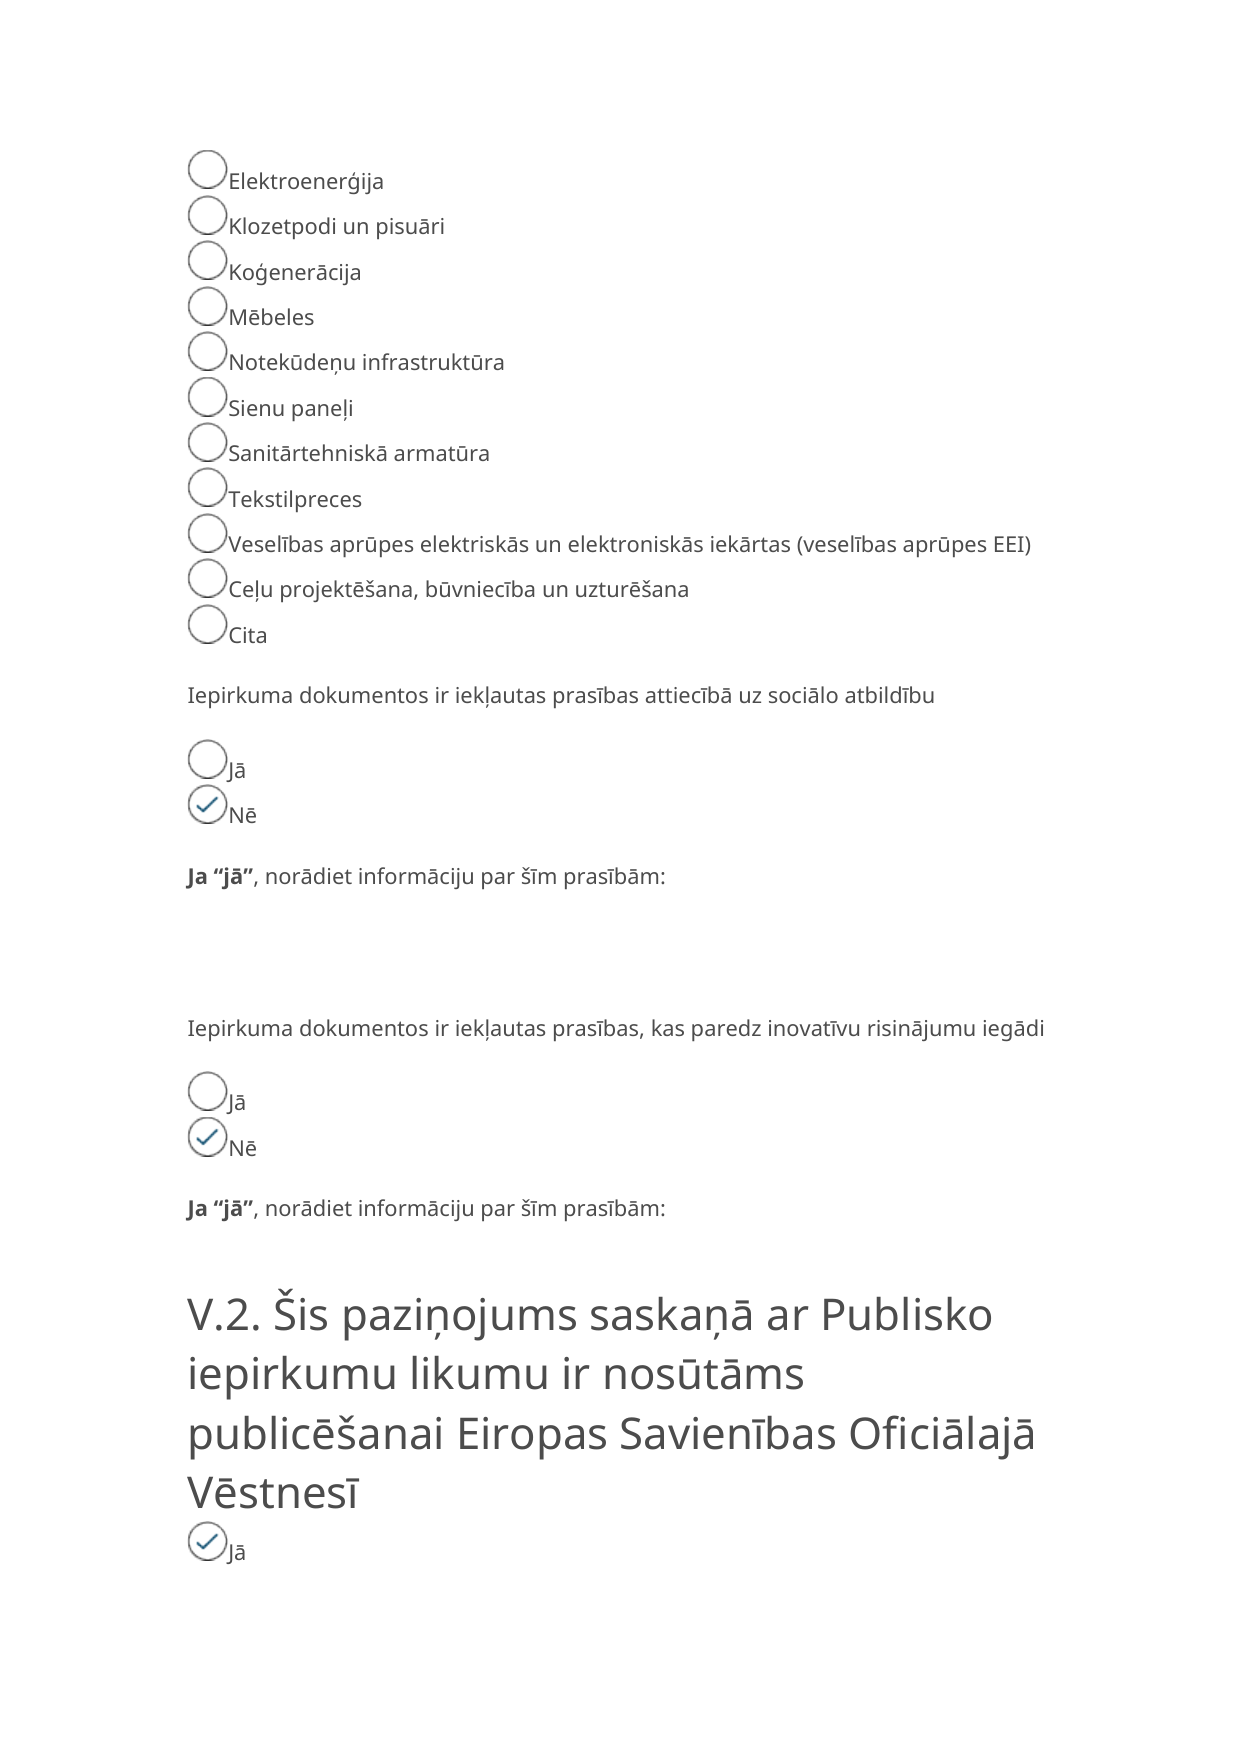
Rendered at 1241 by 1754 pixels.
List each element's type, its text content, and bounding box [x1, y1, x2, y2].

picture [187, 604, 229, 644]
text Sienu paneļi [187, 377, 1053, 422]
text Klozetpodi un pisuāri [187, 195, 1053, 241]
picture [187, 558, 229, 598]
text Iepirkuma dokumentos ir iekļautas prasības attiecībā uz sociālo atbildību [187, 679, 1053, 710]
text Cita [187, 604, 1053, 649]
text Koģenerācija [187, 241, 1053, 286]
text Ceļu projektēšana, būvniecība un uzturēšana [187, 559, 1053, 604]
picture [187, 331, 229, 371]
text V.2. Šis paziņojums saskaņā ar Publisko iepirkumu likumu ir nosūtāms publicēšanai Eiropas Savienības Oficiālajā Vēstnesī [187, 1283, 1053, 1522]
text Jā [187, 1522, 1053, 1567]
picture [187, 467, 229, 507]
text Ja “jā”, norādiet informāciju par šīm prasībām: [187, 1192, 1053, 1223]
picture [187, 1521, 229, 1561]
text Mēbeles [187, 286, 1053, 332]
text Veselības aprūpes elektriskās un elektroniskās iekārtas (veselības aprūpes EEI) [187, 513, 1053, 559]
picture [187, 513, 229, 553]
picture [187, 1117, 229, 1157]
picture [187, 1071, 229, 1111]
picture [187, 739, 229, 779]
text Iepirkuma dokumentos ir iekļautas prasības, kas paredz inovatīvu risinājumu iegādi [187, 1011, 1053, 1042]
text Ja “jā”, norādiet informāciju par šīm prasībām: [187, 859, 1053, 890]
text Elektroenerģija [187, 150, 1053, 195]
picture [187, 377, 229, 417]
picture [187, 422, 229, 462]
picture [187, 286, 229, 326]
text Nē [187, 784, 1053, 830]
text Jā [187, 739, 1053, 784]
picture [187, 240, 229, 280]
text Jā [187, 1072, 1053, 1117]
picture [187, 150, 229, 189]
picture [187, 784, 229, 824]
text Nē [187, 1117, 1053, 1162]
text Tekstilpreces [187, 468, 1053, 513]
text Sanitārtehniskā armatūra [187, 422, 1053, 468]
text Notekūdeņu infrastruktūra [187, 332, 1053, 377]
picture [187, 195, 229, 235]
